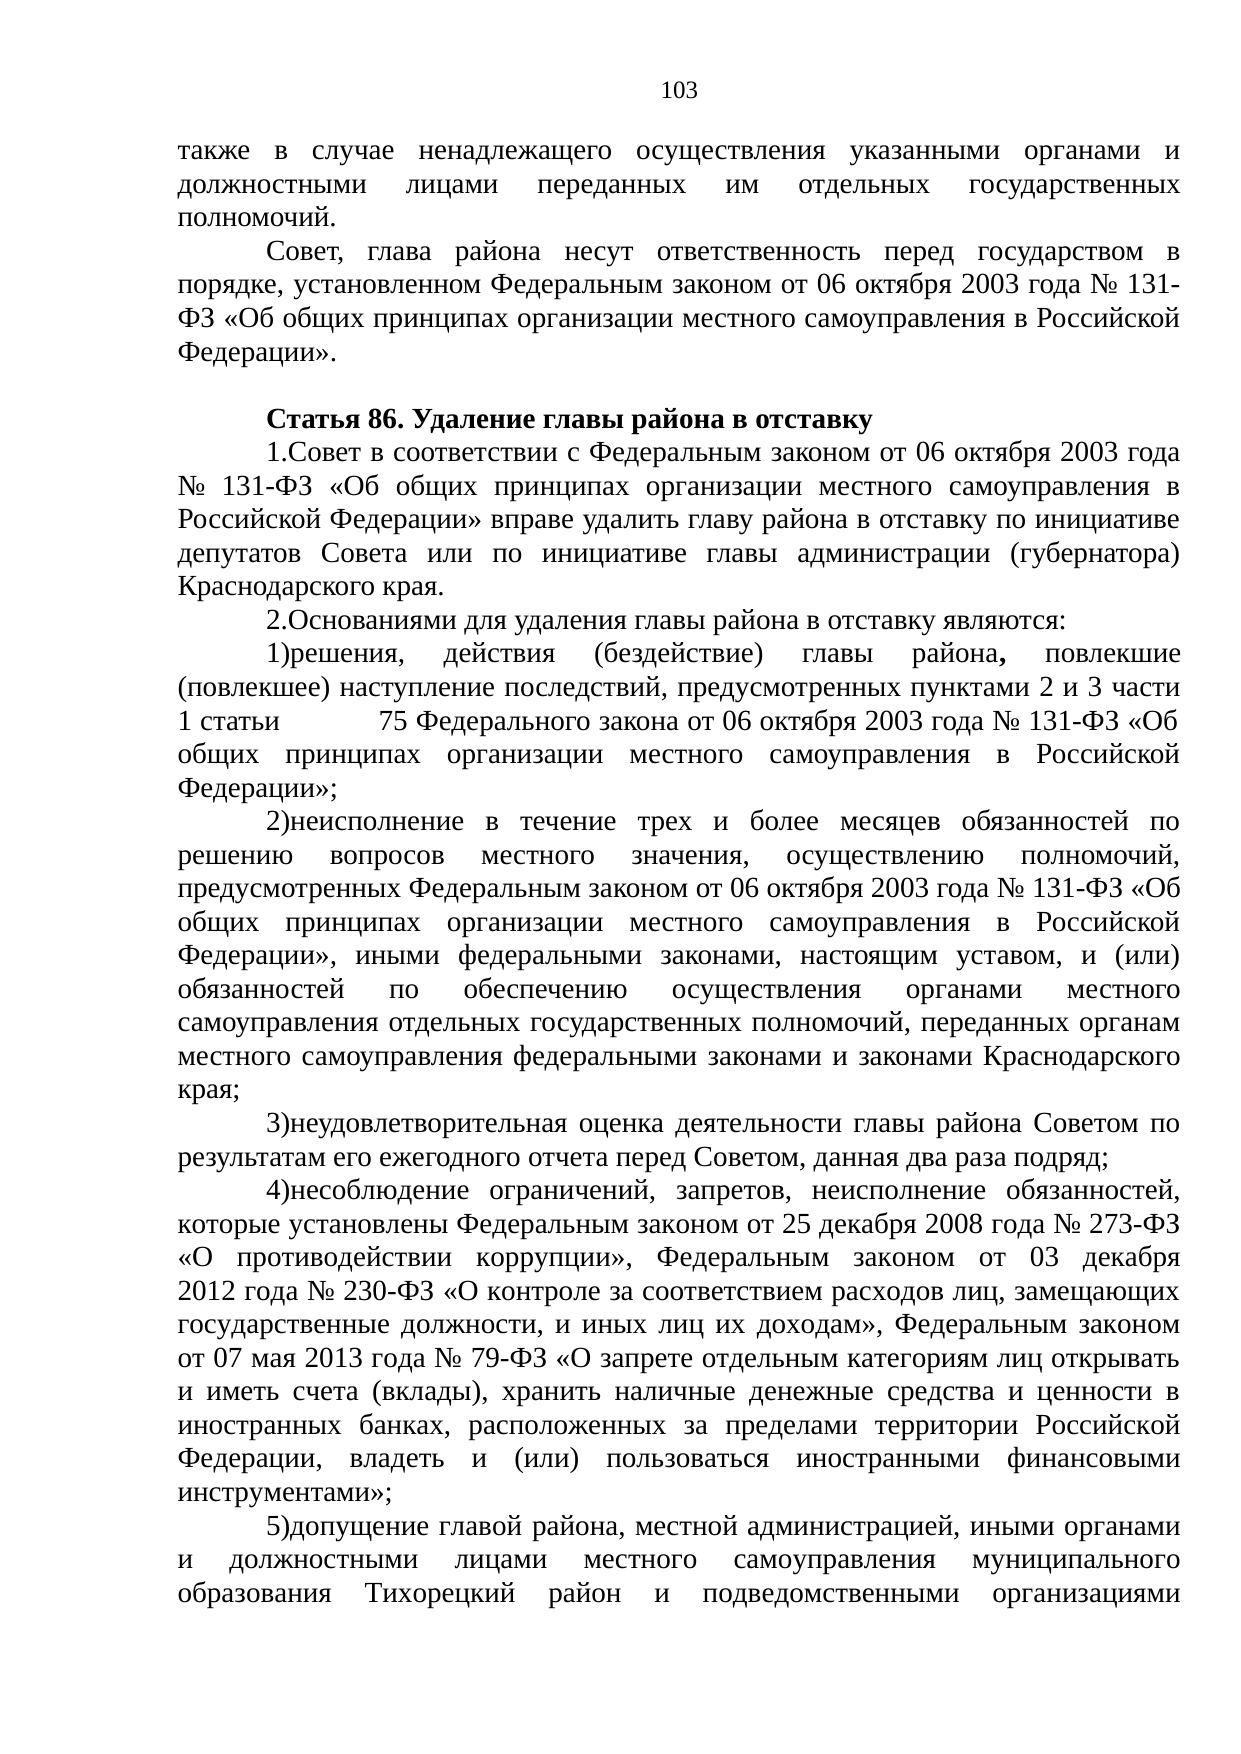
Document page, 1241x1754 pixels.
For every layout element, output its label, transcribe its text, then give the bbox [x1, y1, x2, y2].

text 1.Совет в соответствии с Федеральным законом от 06 октября 2003 года № 131-ФЗ «Об общих принципах организации местного самоуправления в Российской Федерации» вправе удалить главу района в отставку по инициативе депутатов Совета или по инициативе главы администрации (губернатора) Краснодарского края. [177, 434, 1181, 602]
text 3)неудовлетворительная оценка деятельности главы района Советом по результатам его ежегодного отчета перед Советом, данная два раза подряд; [177, 1105, 1181, 1172]
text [177, 1508, 1181, 1608]
text 1)решения, действия (бездействие) главы района, повлекшие (повлекшее) наступление последствий, предусмотренных пунктами 2 и 3 части 1 статьи 75 Федерального закона от 06 октября 2003 года № 131-ФЗ «Об общих принципах организации местного самоуправления в Российской Федерации»; [177, 636, 1181, 803]
text Совет, глава района несут ответственность перед государством в порядке, установленном Федеральным законом от 06 октября 2003 года № 131-ФЗ «Об общих принципах организации местного самоуправления в Российской Федерации». [177, 233, 1181, 367]
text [177, 132, 1181, 233]
text 2.Основаниями для удаления главы района в отставку являются: [177, 602, 1181, 636]
text 4)несоблюдение ограничений, запретов, неисполнение обязанностей, которые установлены Федеральным законом от 25 декабря 2008 года № 273-ФЗ «О противодействии коррупции», Федеральным законом от 03 декабря 2012 года № 230-ФЗ «О контроле за соответствием расходов лиц, замещающих государственные должности, и иных лиц их доходам», Федеральным законом от 07 мая 2013 года № 79-ФЗ «О запрете отдельным категориям лиц открывать и иметь счета (вклады), хранить наличные денежные средства и ценности в иностранных банках, расположенных за пределами территории Российской Федерации, владеть и (или) пользоваться иностранными финансовыми инструментами»; [177, 1172, 1181, 1508]
text Статья 86. Удаление главы района в отставку [177, 401, 1181, 434]
text 2)неисполнение в течение трех и более месяцев обязанностей по решению вопросов местного значения, осуществлению полномочий, предусмотренных Федеральным законом от 06 октября 2003 года № 131-ФЗ «Об общих принципах организации местного самоуправления в Российской Федерации», иными федеральными законами, настоящим уставом, и (или) обязанностей по обеспечению осуществления органами местного самоуправления отдельных государственных полномочий, переданных органам местного самоуправления федеральными законами и законами Краснодарского края; [177, 803, 1181, 1105]
